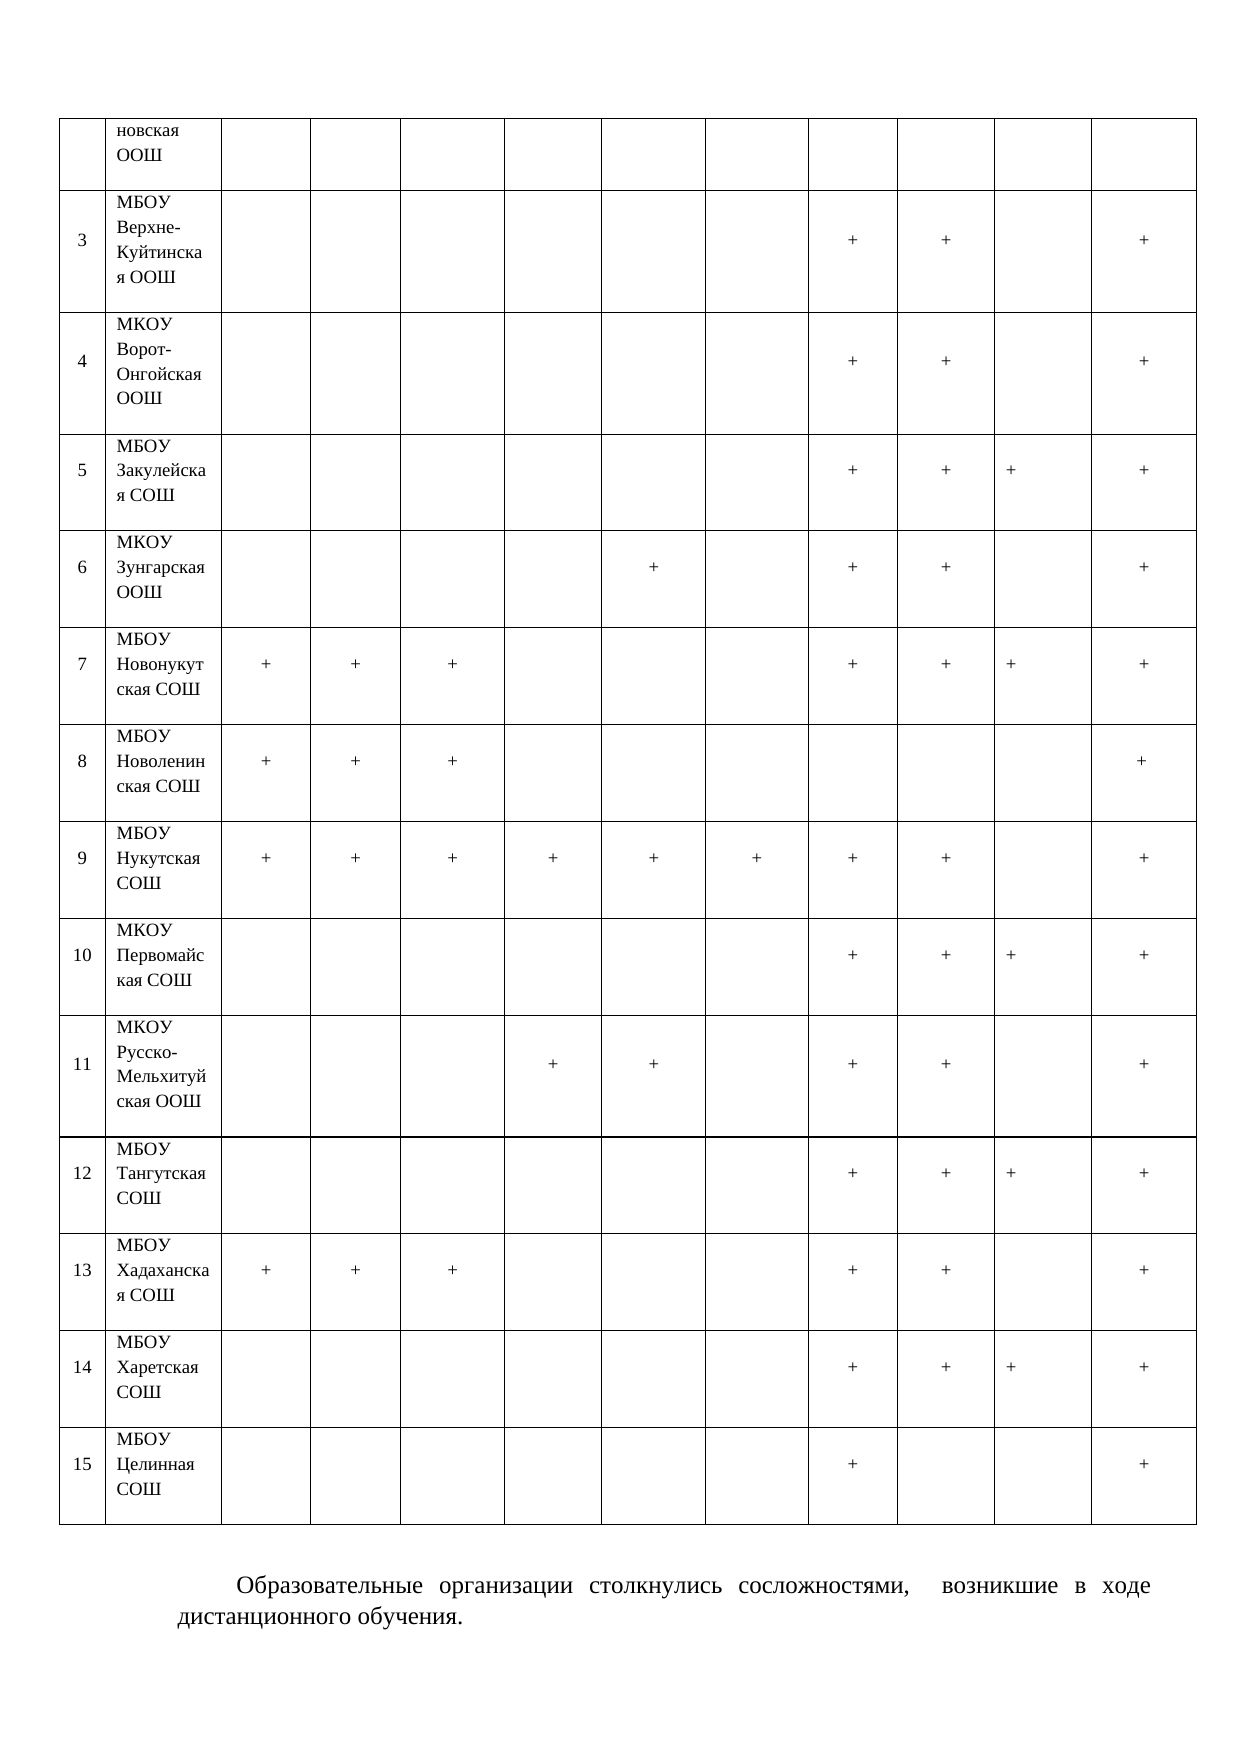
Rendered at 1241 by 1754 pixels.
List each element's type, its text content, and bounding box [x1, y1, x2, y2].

table_cell + [898, 119, 994, 190]
table_cell [995, 313, 1091, 433]
table_cell [505, 191, 601, 312]
table_cell + [809, 1234, 897, 1330]
table_cell 3 [60, 191, 105, 312]
table_cell + [809, 1428, 897, 1524]
table_cell [706, 1234, 808, 1330]
table_cell + [1092, 1234, 1196, 1330]
table_cell + [898, 1331, 994, 1427]
table_cell [706, 1016, 808, 1136]
table_cell 8 [60, 725, 105, 821]
table_cell [222, 1016, 310, 1136]
table_cell [222, 119, 310, 190]
table_cell + [995, 919, 1091, 1015]
table_cell + [222, 628, 310, 724]
table_cell + [995, 1331, 1091, 1427]
table_cell + [1092, 313, 1196, 433]
table_cell + [311, 725, 400, 821]
table_cell [311, 191, 400, 312]
table_cell + [809, 919, 897, 1015]
table_cell [995, 1016, 1091, 1136]
table_cell МКОУ Русско-Мельхитуйская ООШ [106, 1016, 221, 1136]
table_cell + [1092, 1331, 1196, 1427]
table_cell [311, 1428, 400, 1524]
table_cell + [898, 435, 994, 530]
table_cell [809, 725, 897, 821]
table_cell МКОУ Зунгарская ООШ [106, 531, 221, 627]
table_cell + [222, 1234, 310, 1330]
table_cell + [1092, 1428, 1196, 1524]
table_cell [401, 531, 504, 627]
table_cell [106, 119, 221, 190]
table_cell [222, 531, 310, 627]
table_cell МБОУ Тангутская СОШ [106, 1138, 221, 1233]
table_cell [995, 1428, 1091, 1524]
table_cell [505, 435, 601, 530]
table_cell [995, 725, 1091, 821]
table_cell + [1092, 725, 1196, 821]
table_cell [401, 1428, 504, 1524]
table_cell + [809, 313, 897, 433]
table_cell [311, 435, 400, 530]
table_cell + [1092, 1138, 1196, 1233]
table_cell [898, 1428, 994, 1524]
table_cell [602, 191, 705, 312]
table_cell [706, 725, 808, 821]
table_cell [706, 119, 808, 190]
table_cell [505, 1234, 601, 1330]
table_cell + [401, 725, 504, 821]
table_cell + [1092, 1016, 1196, 1136]
table_cell [505, 628, 601, 724]
table_cell [706, 435, 808, 530]
table_cell + [311, 628, 400, 724]
table_cell [602, 919, 705, 1015]
table_cell + [1092, 191, 1196, 312]
table_cell [401, 435, 504, 530]
table_cell [995, 531, 1091, 627]
table_cell 12 [60, 1138, 105, 1233]
table_cell [898, 725, 994, 821]
table_cell [311, 1138, 400, 1233]
table_cell [401, 1331, 504, 1427]
table_cell [602, 1138, 705, 1233]
table_cell [505, 119, 601, 190]
table_cell [222, 191, 310, 312]
table_cell + [1092, 919, 1196, 1015]
table_cell [222, 919, 310, 1015]
table_cell + [401, 822, 504, 918]
table_cell [311, 119, 400, 190]
table_cell + [995, 435, 1091, 530]
table_cell [401, 1138, 504, 1233]
table_cell + [1092, 531, 1196, 627]
table_cell + [602, 531, 705, 627]
table_cell МБОУ Верхне-Куйтинская ООШ [106, 191, 221, 312]
table_cell [311, 1016, 400, 1136]
table_cell [505, 313, 601, 433]
table_cell МБОУ Новонукутская СОШ [106, 628, 221, 724]
table_cell [602, 1428, 705, 1524]
table_cell [602, 725, 705, 821]
table_cell + [1092, 628, 1196, 724]
table_cell 10 [60, 919, 105, 1015]
table_cell [995, 1234, 1091, 1330]
table_cell [706, 1331, 808, 1427]
table_cell [401, 919, 504, 1015]
table_cell [706, 313, 808, 433]
table_cell 14 [60, 1331, 105, 1427]
table_cell МБОУ Целинная СОШ [106, 1428, 221, 1524]
table_cell + [1092, 119, 1196, 190]
table_cell [505, 531, 601, 627]
table_cell [602, 119, 705, 190]
table_cell + [809, 1016, 897, 1136]
table_cell [505, 725, 601, 821]
table_cell + [505, 1016, 601, 1136]
table_cell 7 [60, 628, 105, 724]
table_cell [706, 1138, 808, 1233]
table_cell + [898, 1138, 994, 1233]
table_cell + [898, 191, 994, 312]
table_cell МБОУ Новоленинская СОШ [106, 725, 221, 821]
table_cell [222, 435, 310, 530]
table_cell + [898, 919, 994, 1015]
table_cell [995, 191, 1091, 312]
table_cell МБОУ Закулейская СОШ [106, 435, 221, 530]
table_cell [706, 531, 808, 627]
table_cell 13 [60, 1234, 105, 1330]
table_cell + [602, 1016, 705, 1136]
table_cell МКОУ Первомайская СОШ [106, 919, 221, 1015]
table_cell + [809, 1138, 897, 1233]
table_cell [401, 1016, 504, 1136]
table_cell + [222, 725, 310, 821]
table_cell [706, 628, 808, 724]
table_cell [602, 1331, 705, 1427]
table_cell 9 [60, 822, 105, 918]
table_cell + [401, 1234, 504, 1330]
table_cell [222, 313, 310, 433]
table_cell + [898, 1016, 994, 1136]
table_cell + [222, 822, 310, 918]
table_cell [505, 1138, 601, 1233]
table_cell + [809, 822, 897, 918]
table_cell МКОУ Ворот-Онгойская ООШ [106, 313, 221, 433]
table_cell [401, 313, 504, 433]
table_cell + [809, 628, 897, 724]
table_cell + [809, 531, 897, 627]
table_cell [706, 1428, 808, 1524]
table_cell 2 [60, 119, 105, 190]
table_cell 6 [60, 531, 105, 627]
table_cell [995, 119, 1091, 190]
table_cell + [809, 1331, 897, 1427]
table_cell + [505, 822, 601, 918]
table_cell [311, 919, 400, 1015]
table_cell + [1092, 435, 1196, 530]
table_cell [222, 1138, 310, 1233]
table_cell + [809, 191, 897, 312]
table_cell + [995, 1138, 1091, 1233]
table_cell [505, 1428, 601, 1524]
table_cell + [401, 628, 504, 724]
table_cell + [898, 822, 994, 918]
table_cell [401, 191, 504, 312]
table_cell 15 [60, 1428, 105, 1524]
table_cell + [311, 1234, 400, 1330]
table_cell + [809, 435, 897, 530]
table_cell 5 [60, 435, 105, 530]
table_cell [706, 919, 808, 1015]
table_cell МБОУ Хадаханская СОШ [106, 1234, 221, 1330]
table_cell + [898, 313, 994, 433]
table_cell [706, 191, 808, 312]
table_cell [602, 313, 705, 433]
table_cell [602, 1234, 705, 1330]
table_cell [401, 119, 504, 190]
table_cell + [898, 1234, 994, 1330]
table_cell [995, 822, 1091, 918]
text Образовательные организации столкнулись сосложностями, возникшие в ходе дистанционного обучения. [177, 1570, 1152, 1630]
table_cell [505, 1331, 601, 1427]
table_cell МБОУ Нукутская СОШ [106, 822, 221, 918]
table_cell + [995, 628, 1091, 724]
table_cell 11 [60, 1016, 105, 1136]
table_cell + [706, 822, 808, 918]
table_cell + [602, 822, 705, 918]
table_cell [311, 531, 400, 627]
table_cell [222, 1428, 310, 1524]
table_cell + [898, 531, 994, 627]
table_cell МБОУ Харетская СОШ [106, 1331, 221, 1427]
table_cell + [1092, 822, 1196, 918]
table_cell + [898, 628, 994, 724]
table_cell [505, 919, 601, 1015]
table_cell 4 [60, 313, 105, 433]
table_cell + [809, 119, 897, 190]
table_cell + [311, 822, 400, 918]
table_cell [311, 313, 400, 433]
table_cell [311, 1331, 400, 1427]
table_cell [602, 435, 705, 530]
table_cell [222, 1331, 310, 1427]
table_cell [602, 628, 705, 724]
